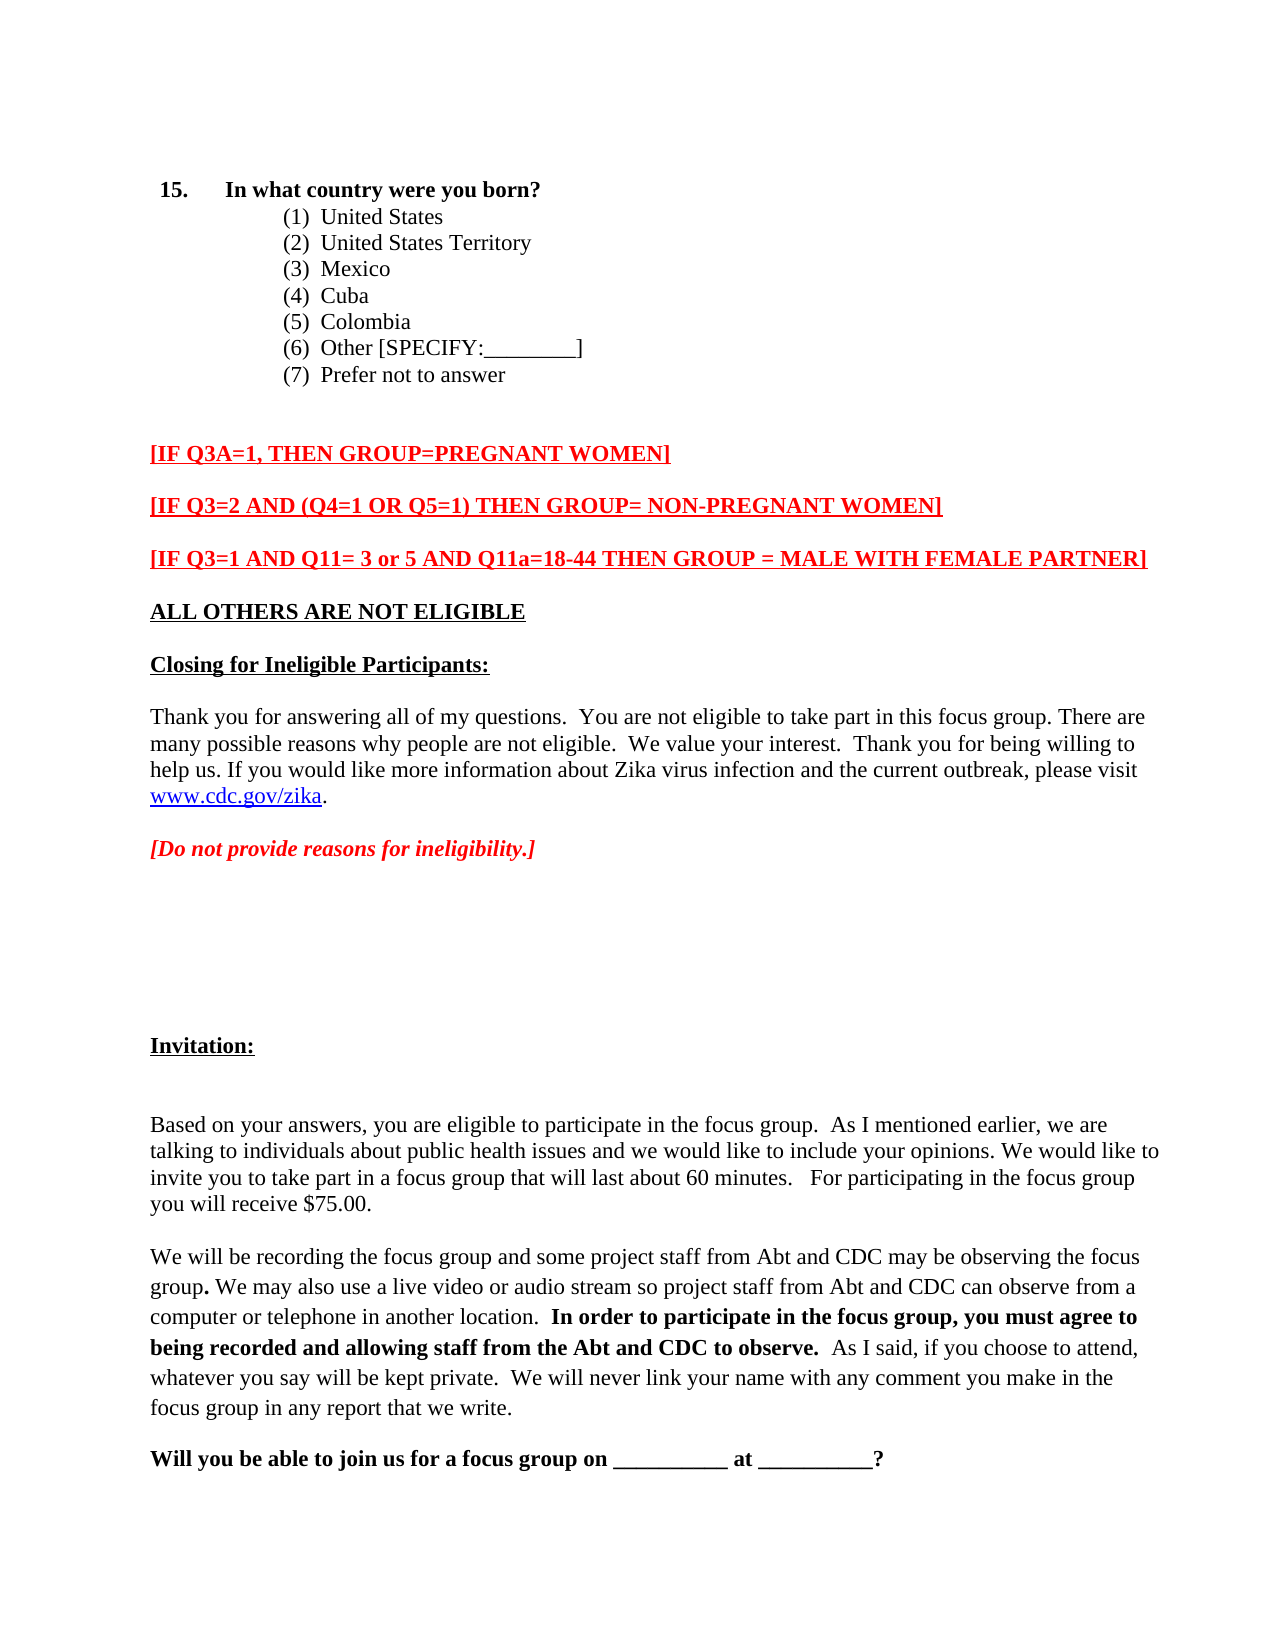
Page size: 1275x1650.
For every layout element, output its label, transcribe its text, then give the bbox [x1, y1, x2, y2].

list United States Territory [283, 229, 1162, 255]
list Other [SPECIFY:________] [283, 334, 1162, 361]
list Colombia [283, 308, 1162, 334]
text [IF Q3=2 AND (Q4=1 OR Q5=1) THEN GROUP= NON-PREGNANT WOMEN] [150, 493, 1162, 519]
text ALL OTHERS ARE NOT ELIGIBLE [150, 598, 1162, 624]
text Invitation: [150, 1032, 1162, 1058]
list Mexico [283, 255, 1162, 282]
text We will be recording the focus group and some project staff from Abt and CDC may be observing the focus group. We may also use a live video or audio stream so project staff from Abt and CDC can observe from a computer or telephone in another location. In order to participate in the focus group, you must agree to being recorded and allowing staff from the Abt and CDC to observe. As I said, if you choose to attend, whatever you say will be kept private. We will never link your name with any comment you make in the focus group in any report that we write. [150, 1243, 1162, 1420]
text Based on your answers, you are eligible to participate in the focus group. As I mentioned earlier, we are talking to individuals about public health issues and we would like to include your opinions. We would like to invite you to take part in a focus group that will last about 60 minutes. For participating in the focus group you will receive $75.00. [150, 1111, 1162, 1217]
text [IF Q3=1 AND Q11= 3 or 5 AND Q11a=18-44 THEN GROUP = MALE WITH FEMALE PARTNER] [150, 545, 1162, 572]
text Will you be able to join us for a focus group on __________ at __________? [150, 1445, 1162, 1471]
list Cuba [283, 282, 1162, 308]
text Closing for Ineligible Participants: [150, 651, 1162, 677]
text [Do not provide reasons for ineligibility.] [150, 835, 1162, 862]
list In what country were you born? [159, 176, 1162, 203]
text [IF Q3A=1, THEN GROUP=PREGNANT WOMEN] [150, 440, 1162, 466]
text Thank you for answering all of my questions. You are not eligible to take part in this focus group. There are many possible reasons why people are not eligible. We value your interest. Thank you for being willing to help us. If you would like more information about Zika virus infection and the current outbreak, please visit www.cdc.gov/zika. [150, 703, 1162, 809]
list Prefer not to answer [283, 361, 1162, 387]
list United States [283, 203, 1162, 229]
